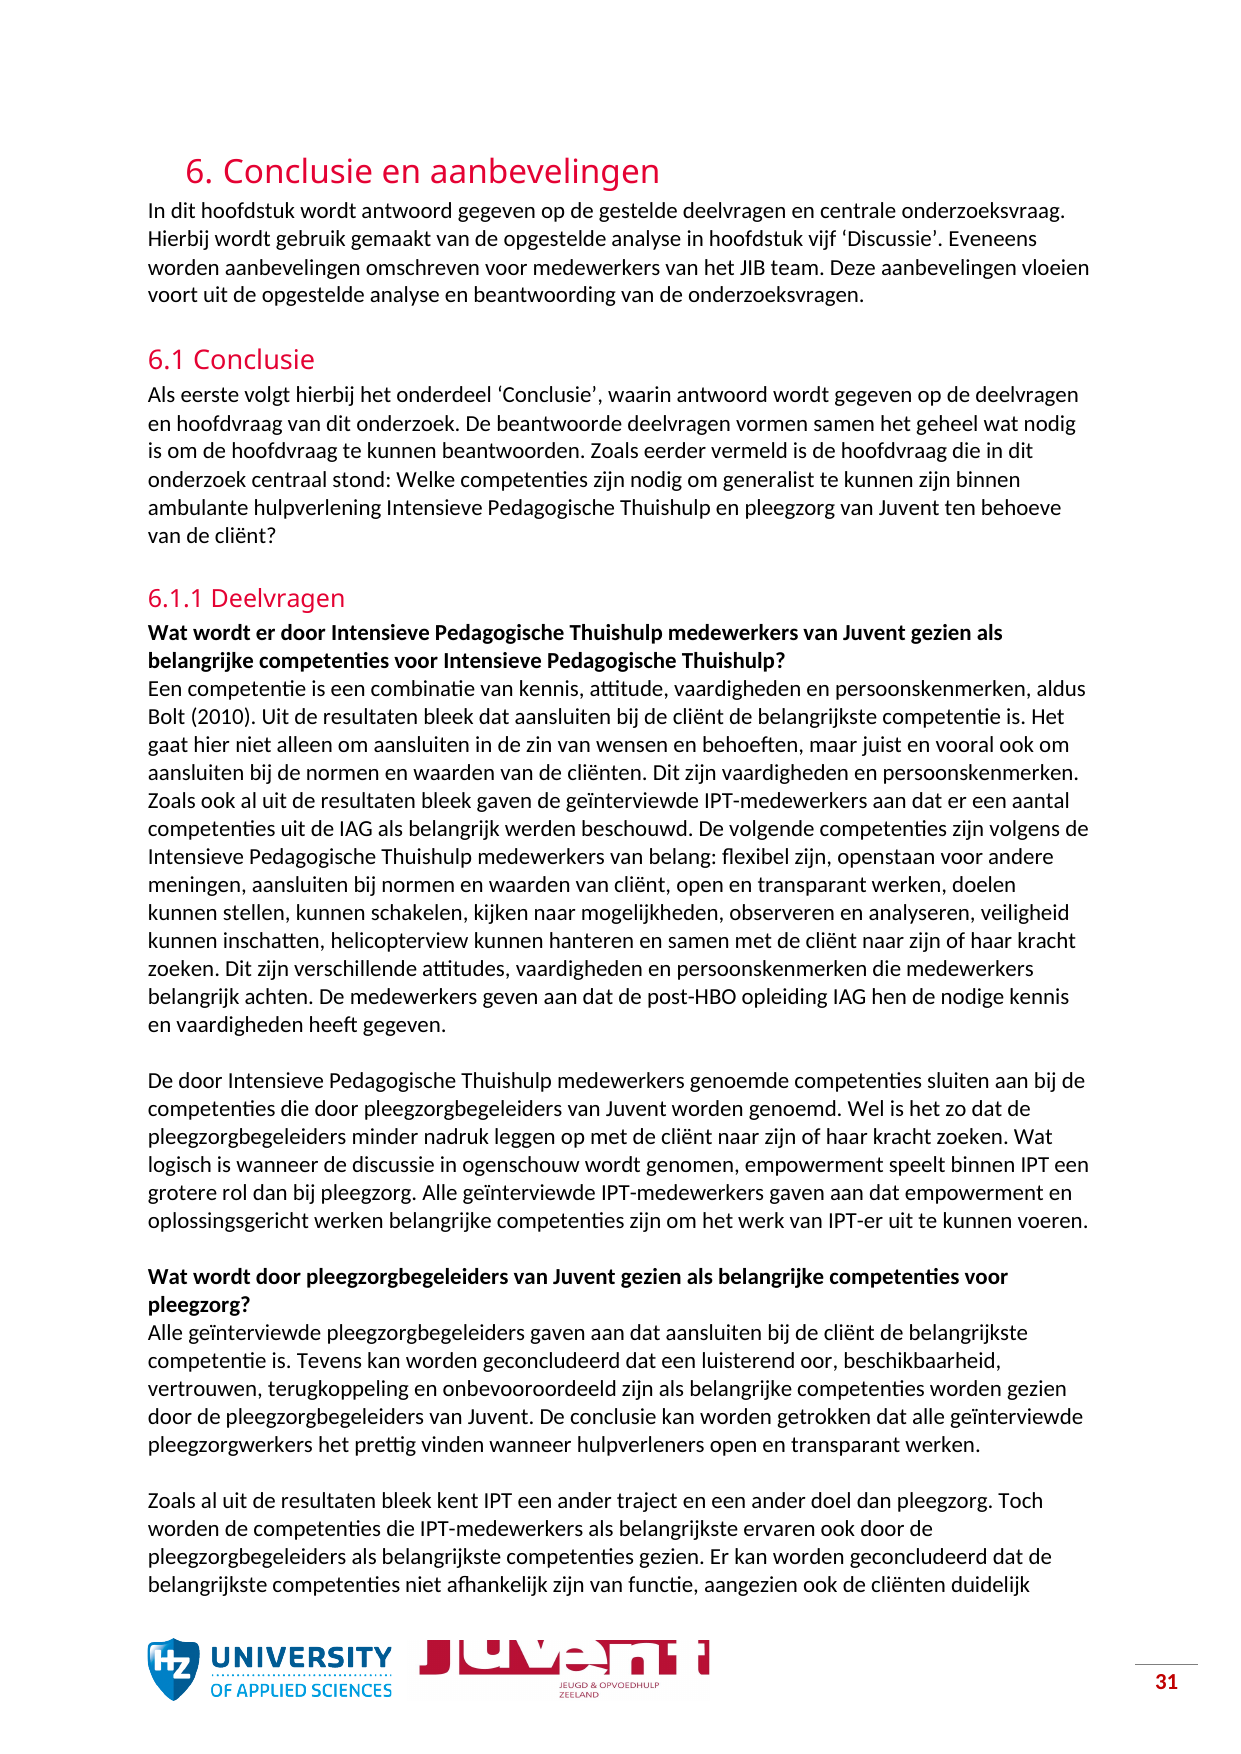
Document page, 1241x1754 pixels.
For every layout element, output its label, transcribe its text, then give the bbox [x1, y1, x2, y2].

picture [147, 1638, 392, 1701]
picture [407, 1640, 711, 1701]
text In dit hoofdstuk wordt antwoord gegeven op de gestelde deelvragen en centrale onderzoeksvraag. Hierbij wordt gebruik gemaakt van de opgestelde analyse in hoofdstuk vijf ‘Discussie’. Eveneens worden aanbevelingen omschreven voor medewerkers van het JIB team. Deze aanbevelingen vloeien voort uit de opgestelde analyse en beantwoording van de onderzoeksvragen. [148, 197, 1093, 309]
text Een competentie is een combinatie van kennis, attitude, vaardigheden en persoonskenmerken, aldus Bolt (2010). Uit de resultaten bleek dat aansluiten bij de cliënt de belangrijkste competentie is. Het gaat hier niet alleen om aansluiten in de zin van wensen en behoeften, maar juist en vooral ook om aansluiten bij de normen en waarden van de cliënten. Dit zijn vaardigheden en persoonskenmerken. Zoals ook al uit de resultaten bleek gaven de geïnterviewde IPT-medewerkers aan dat er een aantal competenties uit de IAG als belangrijk werden beschouwd. De volgende competenties zijn volgens de Intensieve Pedagogische Thuishulp medewerkers van belang: flexibel zijn, openstaan voor andere meningen, aansluiten bij normen en waarden van cliënt, open en transparant werken, doelen kunnen stellen, kunnen schakelen, kijken naar mogelijkheden, observeren en analyseren, veiligheid kunnen inschatten, helicopterview kunnen hanteren en samen met de cliënt naar zijn of haar kracht zoeken. Dit zijn verschillende attitudes, vaardigheden en persoonskenmerken die medewerkers belangrijk achten. De medewerkers geven aan dat de post-HBO opleiding IAG hen de nodige kennis en vaardigheden heeft gegeven. [148, 674, 1093, 1038]
subtitle 6.1.1 Deelvragen [148, 581, 1093, 615]
text Wat wordt door pleegzorgbegeleiders van Juvent gezien als belangrijke competenties voor pleegzorg? Alle geïnterviewde pleegzorgbegeleiders gaven aan dat aansluiten bij de cliënt de belangrijkste competentie is. Tevens kan worden geconcludeerd dat een luisterend oor, beschikbaarheid, vertrouwen, terugkoppeling en onbevooroordeeld zijn als belangrijke competenties worden gezien door de pleegzorgbegeleiders van Juvent. De conclusie kan worden getrokken dat alle geïnterviewde pleegzorgwerkers het prettig vinden wanneer hulpverleners open en transparant werken. [148, 1262, 1093, 1458]
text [148, 1486, 1093, 1598]
text Als eerste volgt hierbij het onderdeel ‘Conclusie’, waarin antwoord wordt gegeven op de deelvragen en hoofdvraag van dit onderzoek. De beantwoorde deelvragen vormen samen het geheel wat nodig is om de hoofdvraag te kunnen beantwoorden. Zoals eerder vermeld is de hoofdvraag die in dit onderzoek centraal stond: Welke competenties zijn nodig om generalist te kunnen zijn binnen ambulante hulpverlening Intensieve Pedagogische Thuishulp en pleegzorg van Juvent ten behoeve van de cliënt? [148, 381, 1093, 549]
text De door Intensieve Pedagogische Thuishulp medewerkers genoemde competenties sluiten aan bij de competenties die door pleegzorgbegeleiders van Juvent worden genoemd. Wel is het zo dat de pleegzorgbegeleiders minder nadruk leggen op met de cliënt naar zijn of haar kracht zoeken. Wat logisch is wanneer de discussie in ogenschouw wordt genomen, empowerment speelt binnen IPT een grotere rol dan bij pleegzorg. Alle geïnterviewde IPT-medewerkers gaven aan dat empowerment en oplossingsgericht werken belangrijke competenties zijn om het werk van IPT-er uit te kunnen voeren. [148, 1066, 1093, 1234]
subtitle Conclusie en aanbevelingen [185, 148, 1093, 193]
text Wat wordt er door Intensieve Pedagogische Thuishulp medewerkers van Juvent gezien als belangrijke competenties voor Intensieve Pedagogische Thuishulp? [148, 618, 1093, 674]
subtitle 6.1 Conclusie [148, 341, 1093, 378]
